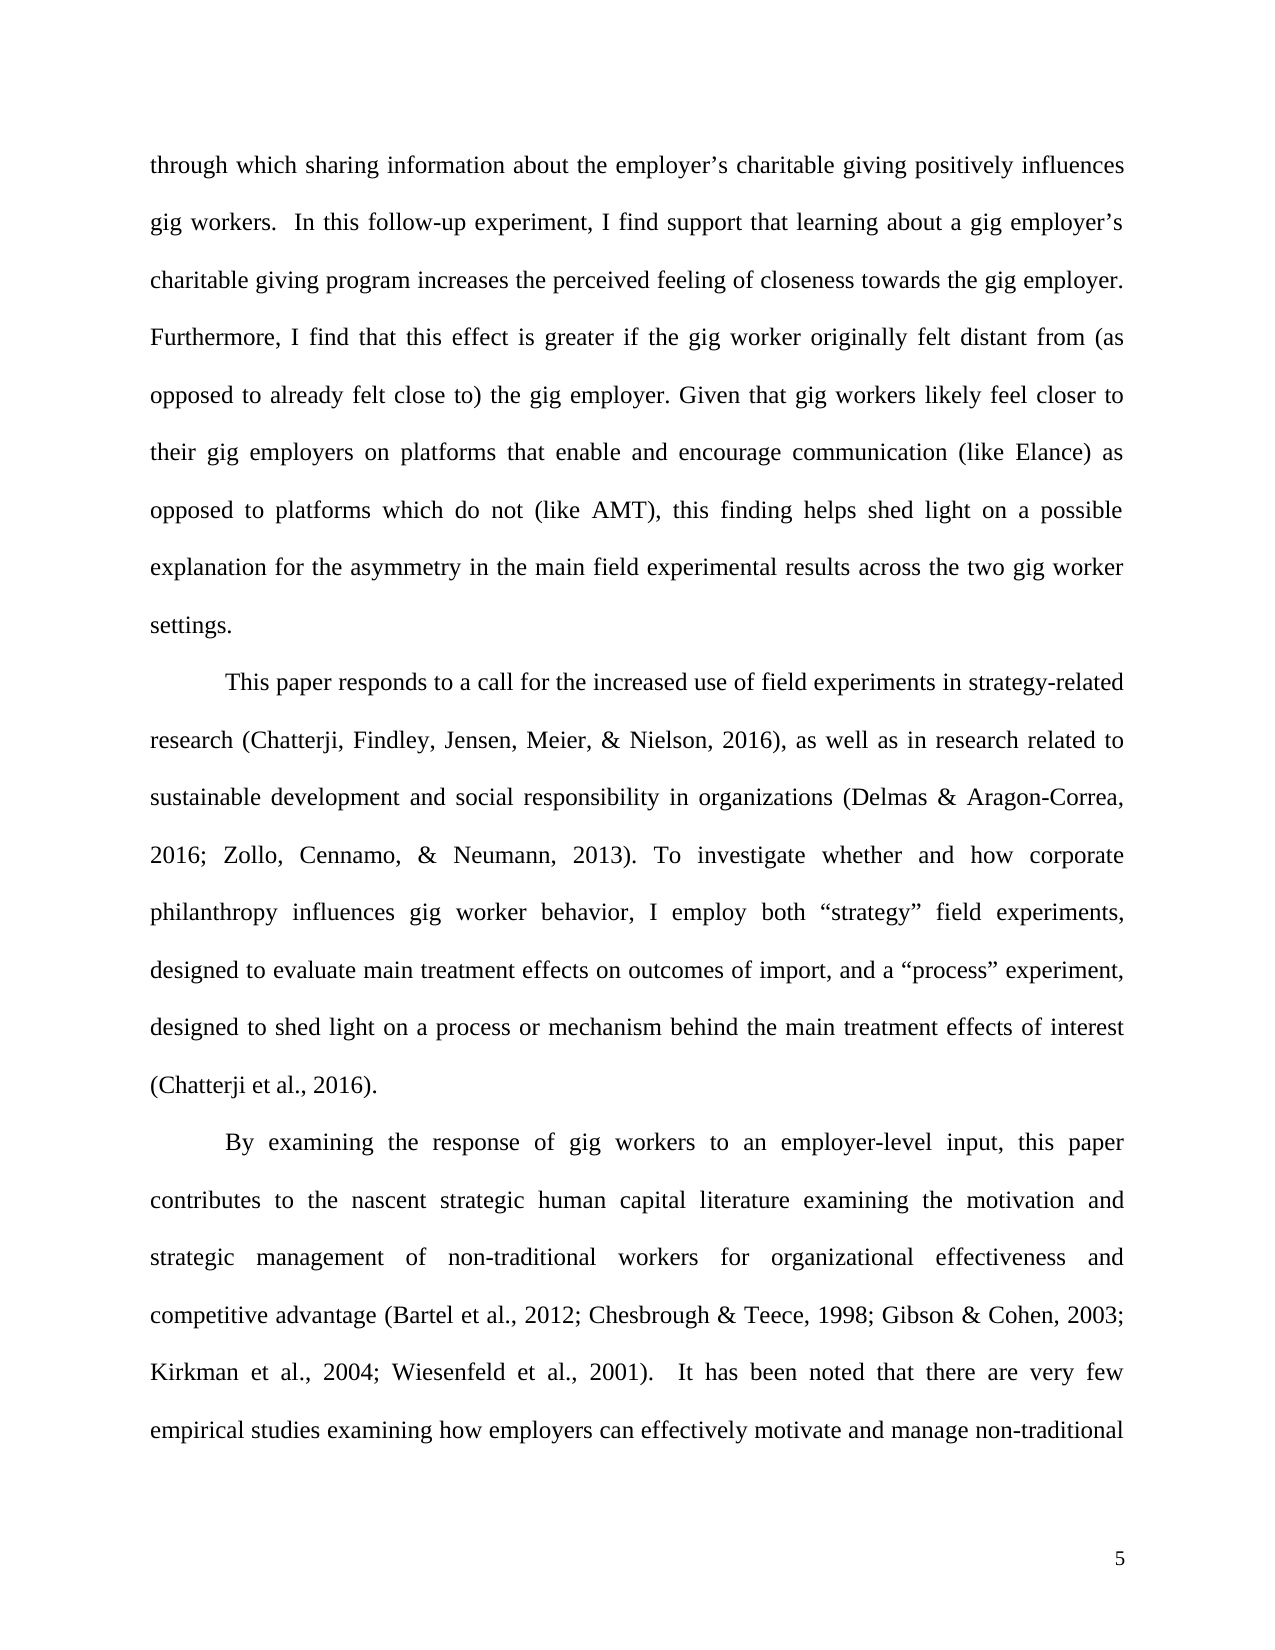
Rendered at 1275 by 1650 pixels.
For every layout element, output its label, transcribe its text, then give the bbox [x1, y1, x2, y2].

text This paper responds to a call for the increased use of field experiments in strategy-related research (Chatterji, Findley, Jensen, Meier, & Nielson, 2016), as well as in research related to sustainable development and social responsibility in organizations (Delmas & Aragon-Correa, 2016; Zollo, Cennamo, & Neumann, 2013). To investigate whether and how corporate philanthropy influences gig worker behavior, I employ both “strategy” field experiments, designed to evaluate main treatment effects on outcomes of import, and a “process” experiment, designed to shed light on a process or mechanism behind the main treatment effects of interest (Chatterji et al., 2016). [150, 667, 1125, 1099]
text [150, 1127, 1125, 1444]
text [150, 150, 1125, 639]
